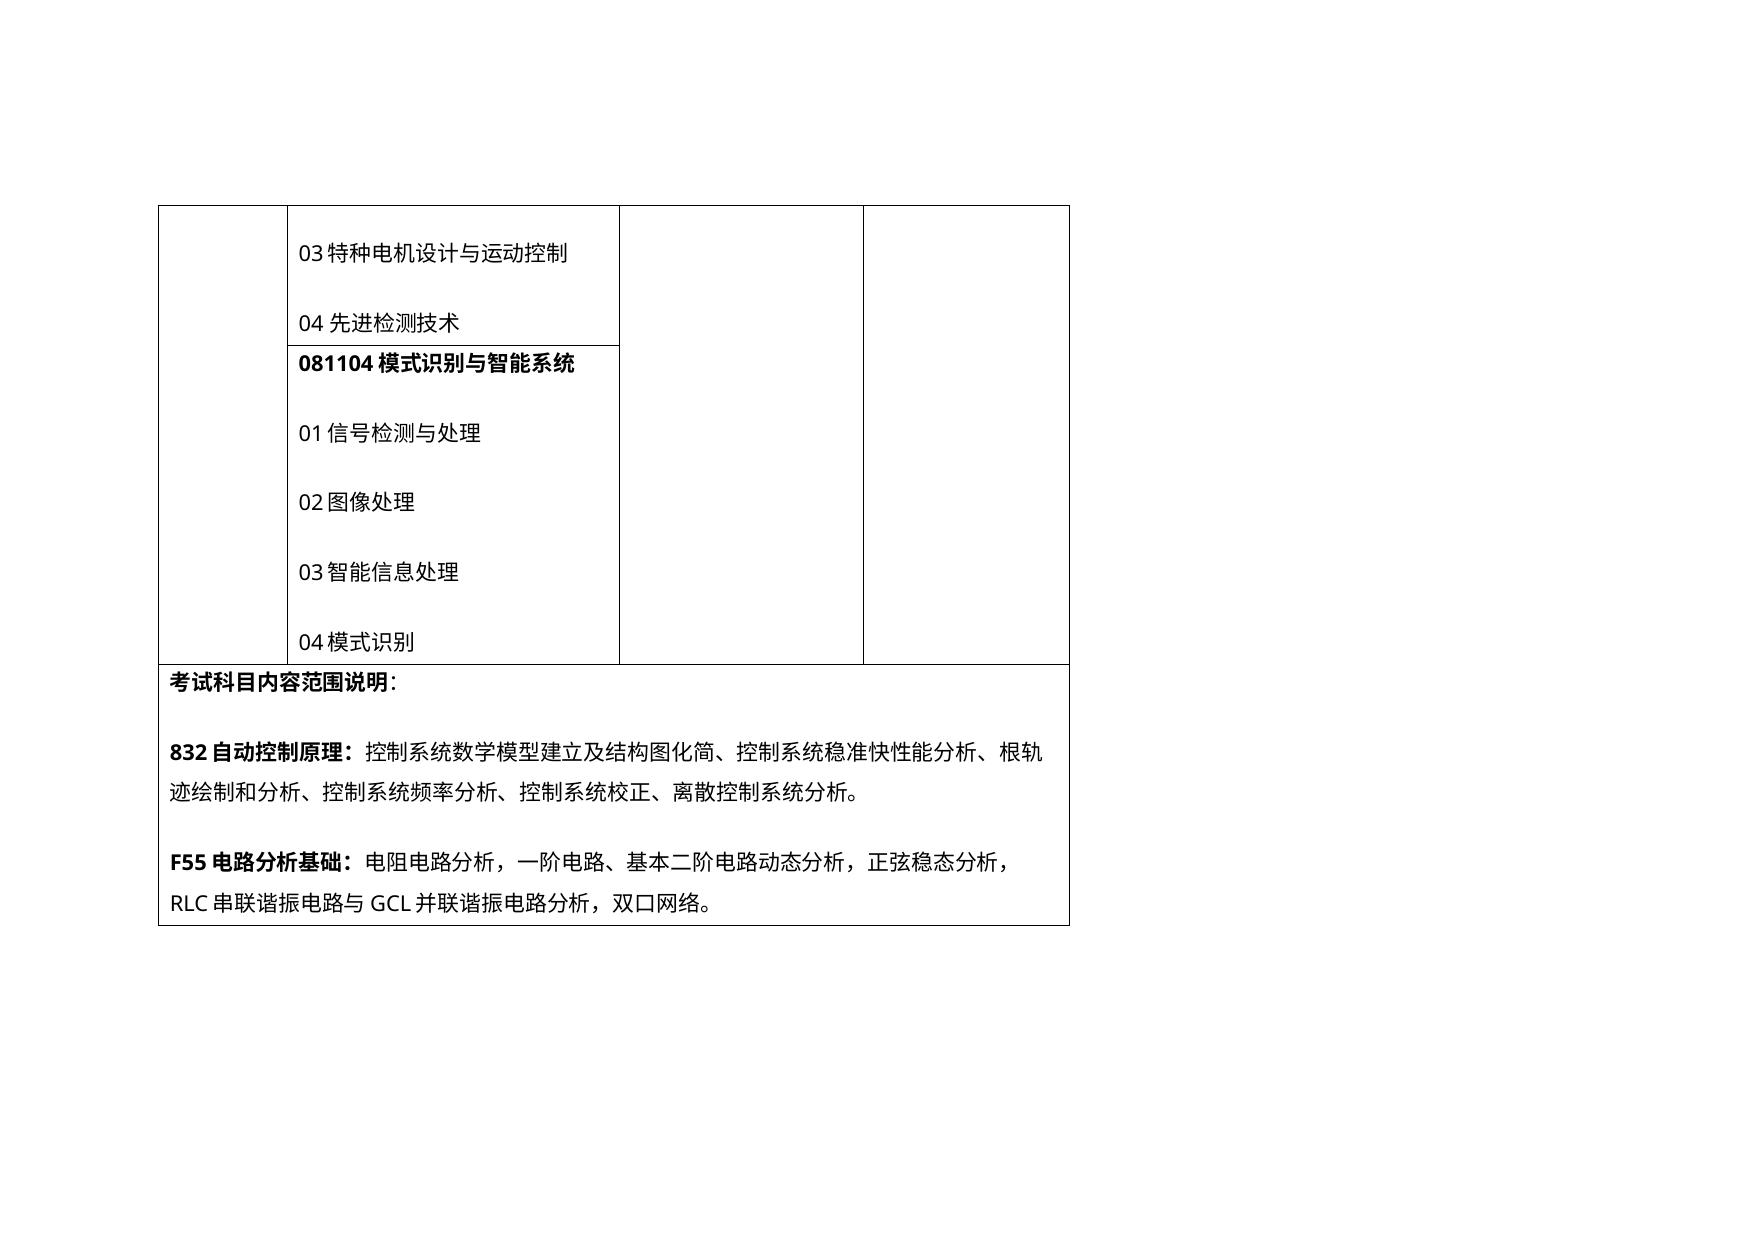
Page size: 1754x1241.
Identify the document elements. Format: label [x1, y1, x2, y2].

table_cell [150, 198, 1604, 1018]
